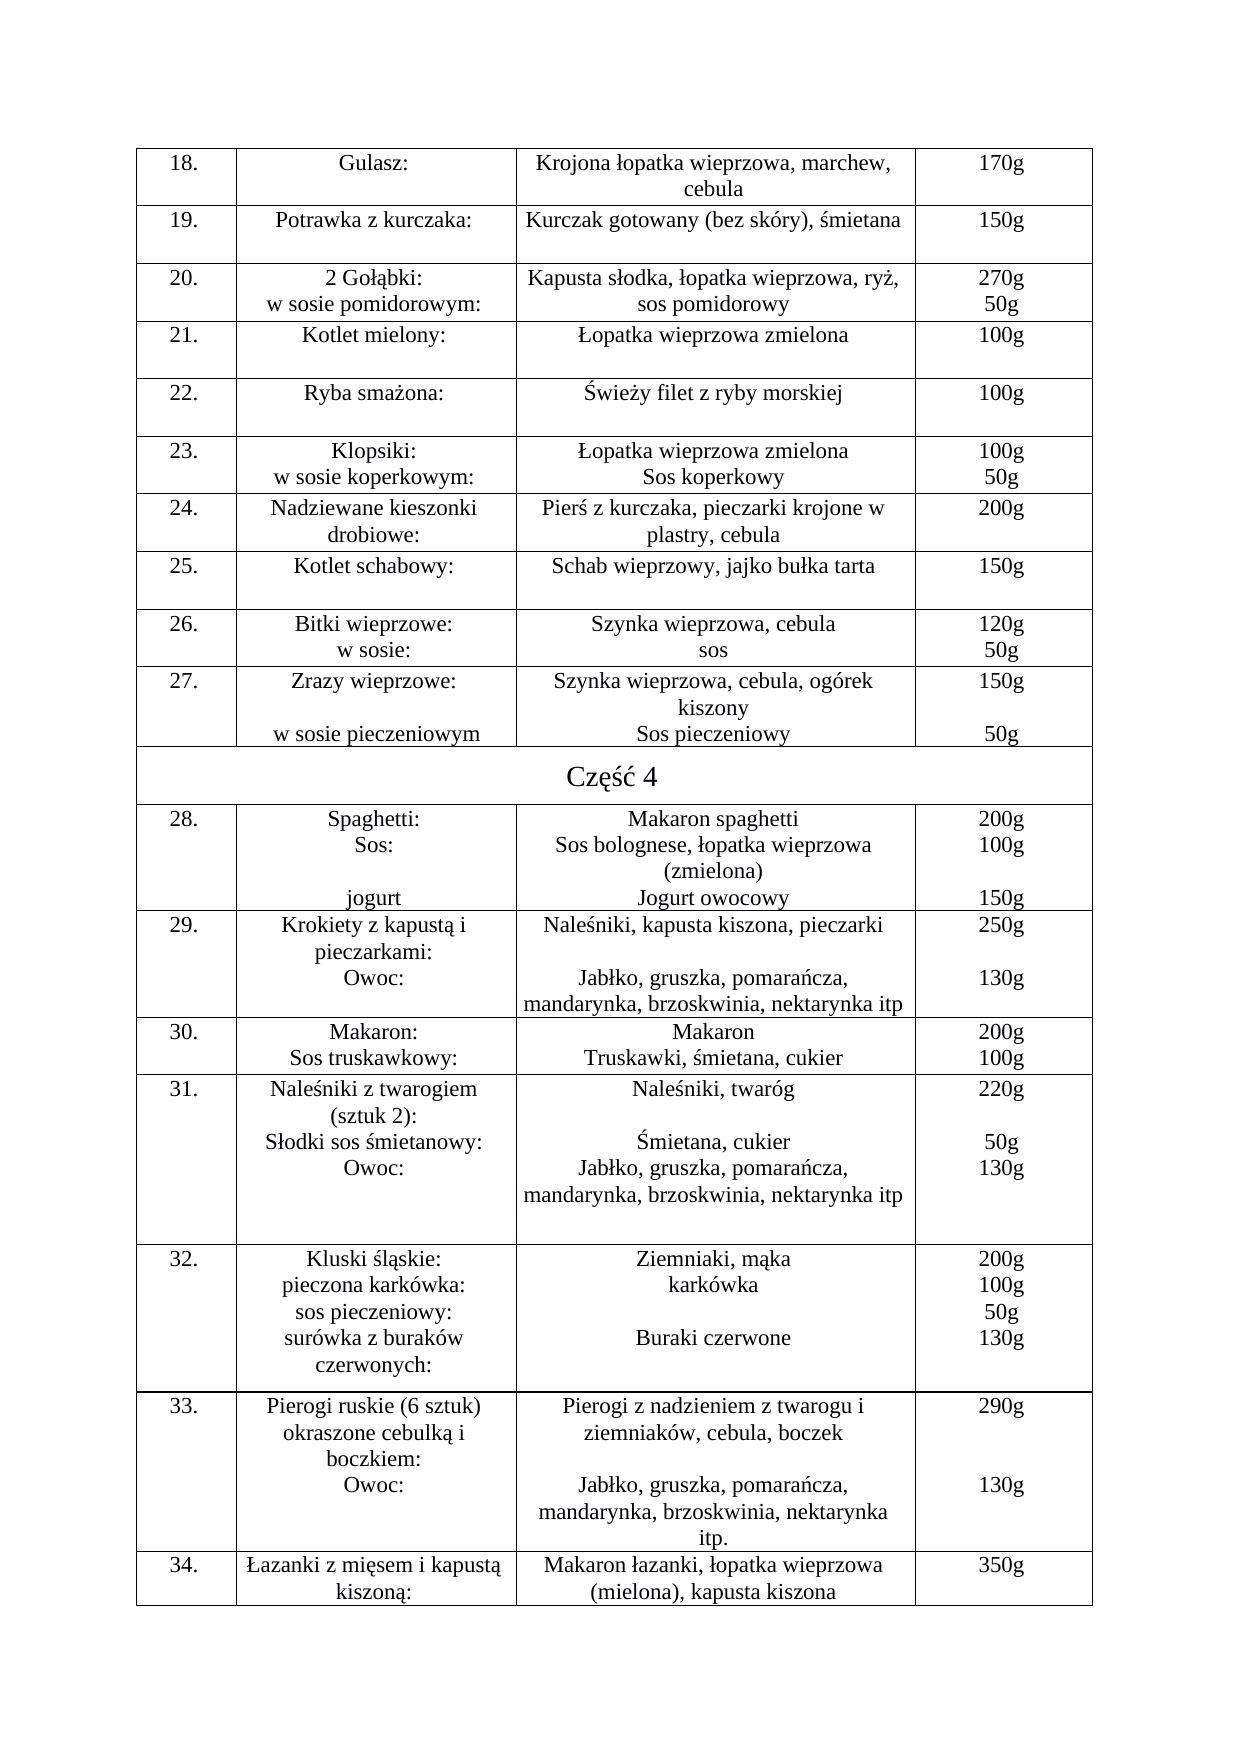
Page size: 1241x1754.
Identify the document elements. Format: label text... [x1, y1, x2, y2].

table_cell Naleśniki, kapusta kiszona, pieczarki Jabłko, gruszka, pomarańcza, mandarynka, brzoskwinia, nektarynka itp [517, 911, 915, 1017]
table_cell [517, 1552, 915, 1605]
table_cell Kotlet schabowy: [237, 552, 516, 608]
table_cell 27. [137, 667, 236, 746]
table_cell 18. [137, 149, 236, 205]
table_cell 120g 50g [916, 610, 1092, 666]
table_cell 220g 50g 130g [916, 1075, 1092, 1244]
table_cell Gulasz: [237, 149, 516, 205]
table_cell Kotlet mielony: [237, 322, 516, 378]
table_cell 28. [137, 805, 236, 910]
table_cell 100g [916, 379, 1092, 436]
table_cell 21. [137, 322, 236, 378]
table_cell 23. [137, 437, 236, 493]
table_cell Świeży filet z ryby morskiej [517, 379, 915, 436]
table_cell 100g [916, 322, 1092, 378]
table_cell Makaron: Sos truskawkowy: [237, 1018, 516, 1074]
table_cell 170g [916, 149, 1092, 205]
table_cell Zrazy wieprzowe: w sosie pieczeniowym [237, 667, 516, 746]
table_cell Szynka wieprzowa, cebula, ogórek kiszony Sos pieczeniowy [517, 667, 915, 746]
table_cell Ziemniaki, mąka karkówka Buraki czerwone [517, 1245, 915, 1391]
table_cell 32. [137, 1245, 236, 1391]
table_cell 200g [916, 494, 1092, 551]
table_cell 350g 150g [916, 1552, 1092, 1605]
table_cell Pierś z kurczaka, pieczarki krojone w plastry, cebula [517, 494, 915, 551]
table_cell 29. [137, 911, 236, 1017]
table_cell 19. [137, 206, 236, 263]
table_cell 2 Gołąbki: w sosie pomidorowym: [237, 264, 516, 321]
table_cell Makaron Truskawki, śmietana, cukier [517, 1018, 915, 1074]
table_cell Krojona łopatka wieprzowa, marchew, cebula [517, 149, 915, 205]
table_cell 290g 130g [916, 1393, 1092, 1551]
table_cell Kluski śląskie: pieczona karkówka: sos pieczeniowy: surówka z buraków czerwonych: [237, 1245, 516, 1391]
table_cell 100g 50g [916, 437, 1092, 493]
table_cell 20. [137, 264, 236, 321]
table_cell Schab wieprzowy, jajko bułka tarta [517, 552, 915, 608]
table_cell 22. [137, 379, 236, 436]
table_cell 200g 100g [916, 1018, 1092, 1074]
table_cell 150g 50g [916, 667, 1092, 746]
table_cell 200g 100g 150g [916, 805, 1092, 910]
table_cell 31. [137, 1075, 236, 1244]
table_cell Krokiety z kapustą i pieczarkami: Owoc: [237, 911, 516, 1017]
table_cell 150g [916, 206, 1092, 263]
table_cell 150g [916, 552, 1092, 608]
table_cell Ryba smażona: [237, 379, 516, 436]
table_cell Makaron spaghetti Sos bolognese, łopatka wieprzowa (zmielona) Jogurt owocowy [517, 805, 915, 910]
table_cell Kapusta słodka, łopatka wieprzowa, ryż, sos pomidorowy [517, 264, 915, 321]
table_cell Łopatka wieprzowa zmielona Sos koperkowy [517, 437, 915, 493]
table_cell 24. [137, 494, 236, 551]
table_cell Potrawka z kurczaka: [237, 206, 516, 263]
table_cell 270g 50g [916, 264, 1092, 321]
table_cell Nadziewane kieszonki drobiowe: [237, 494, 516, 551]
table_cell Pierogi z nadzieniem z twarogu i ziemniaków, cebula, boczek Jabłko, gruszka, pomarańcza, mandarynka, brzoskwinia, nektarynka itp. [517, 1393, 915, 1551]
table_cell Naleśniki, twaróg Śmietana, cukier Jabłko, gruszka, pomarańcza, mandarynka, brzoskwinia, nektarynka itp [517, 1075, 915, 1244]
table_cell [237, 1552, 516, 1605]
table_cell 30. [137, 1018, 236, 1074]
table_cell Łopatka wieprzowa zmielona [517, 322, 915, 378]
table_cell Pierogi ruskie (6 sztuk) okraszone cebulką i boczkiem: Owoc: [237, 1393, 516, 1551]
table_cell Klopsiki: w sosie koperkowym: [237, 437, 516, 493]
table_cell 200g 100g 50g 130g [916, 1245, 1092, 1391]
table_cell Spaghetti: Sos: jogurt [237, 805, 516, 910]
table_cell Bitki wieprzowe: w sosie: [237, 610, 516, 666]
table_cell 33. [137, 1393, 236, 1551]
table_cell Naleśniki z twarogiem (sztuk 2): Słodki sos śmietanowy: Owoc: [237, 1075, 516, 1244]
table_cell Szynka wieprzowa, cebula sos [517, 610, 915, 666]
table_cell 26. [137, 610, 236, 666]
table_cell Część 4 [137, 747, 1092, 804]
table_cell Kurczak gotowany (bez skóry), śmietana [517, 206, 915, 263]
table_cell 250g 130g [916, 911, 1092, 1017]
table_cell 34. [137, 1552, 236, 1605]
table_cell 25. [137, 552, 236, 608]
